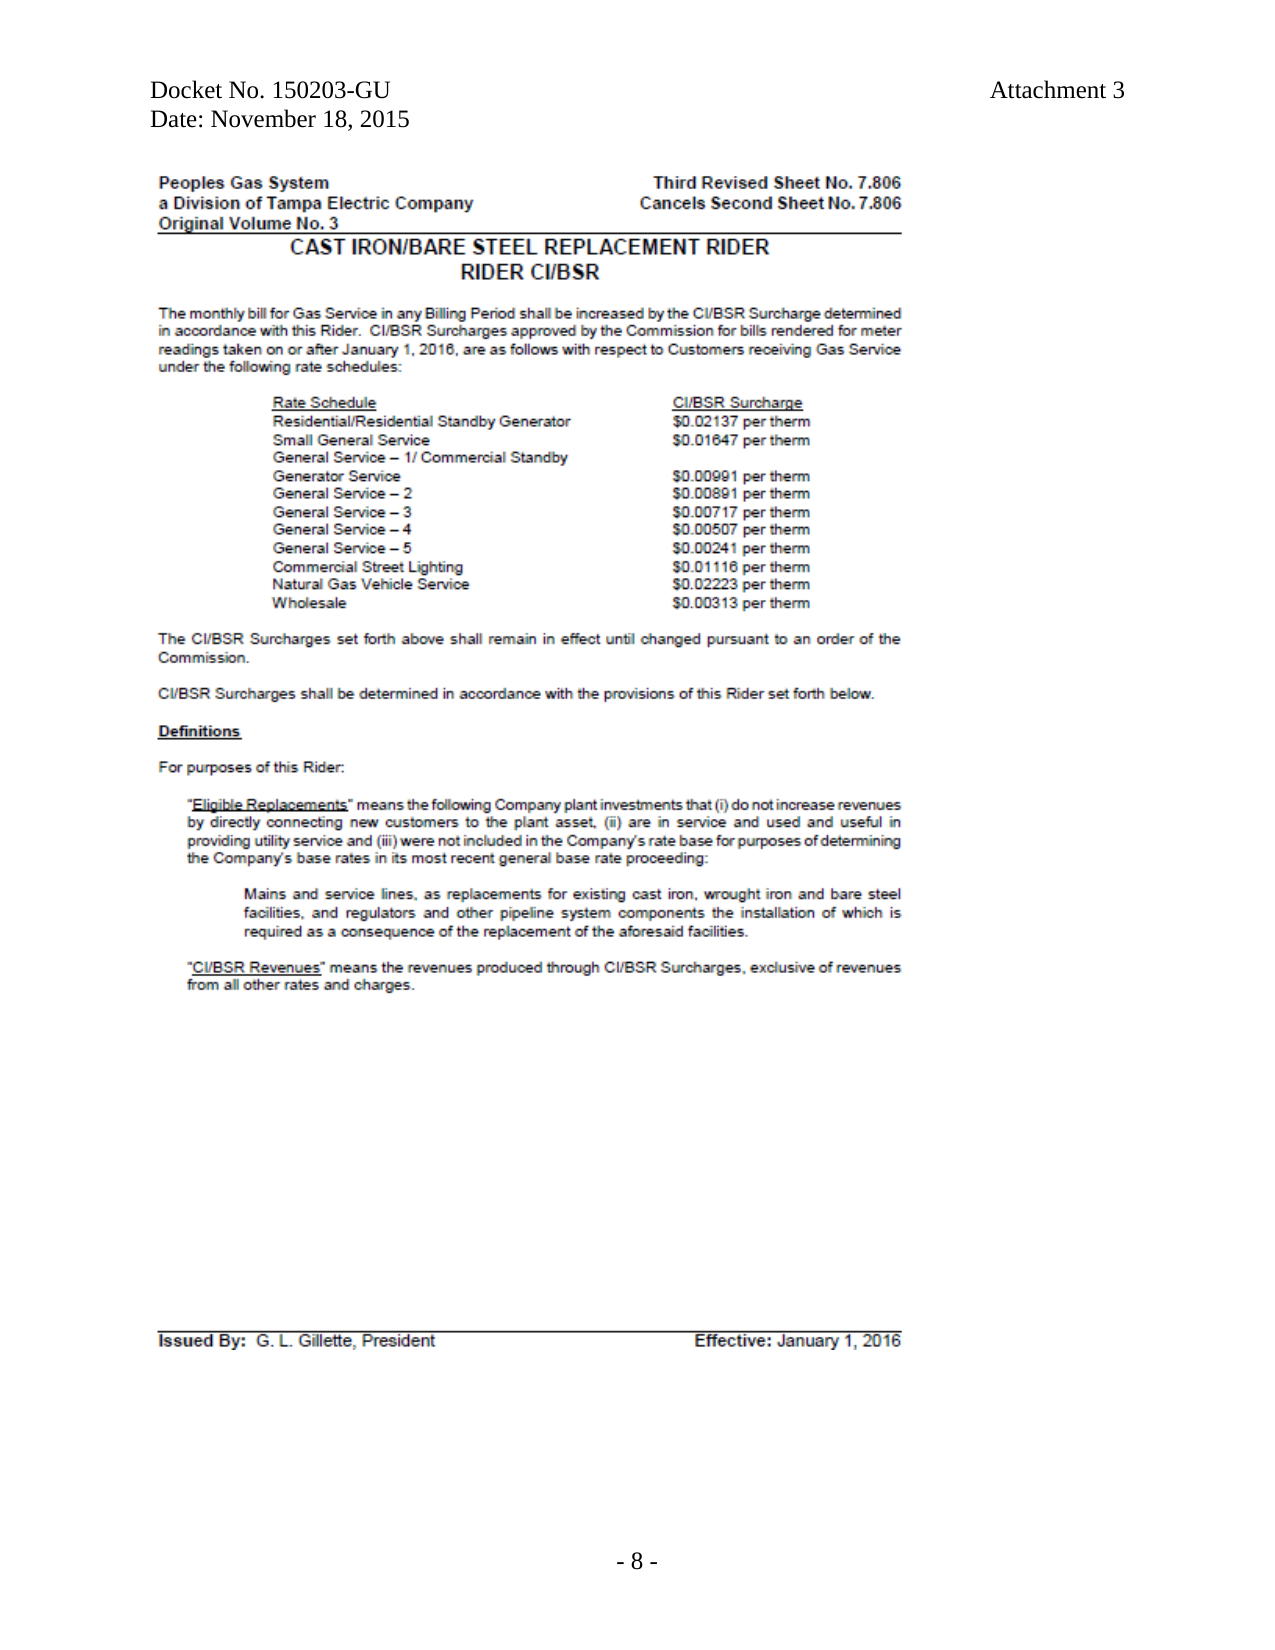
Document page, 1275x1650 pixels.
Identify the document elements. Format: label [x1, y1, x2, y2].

picture [150, 165, 913, 1350]
